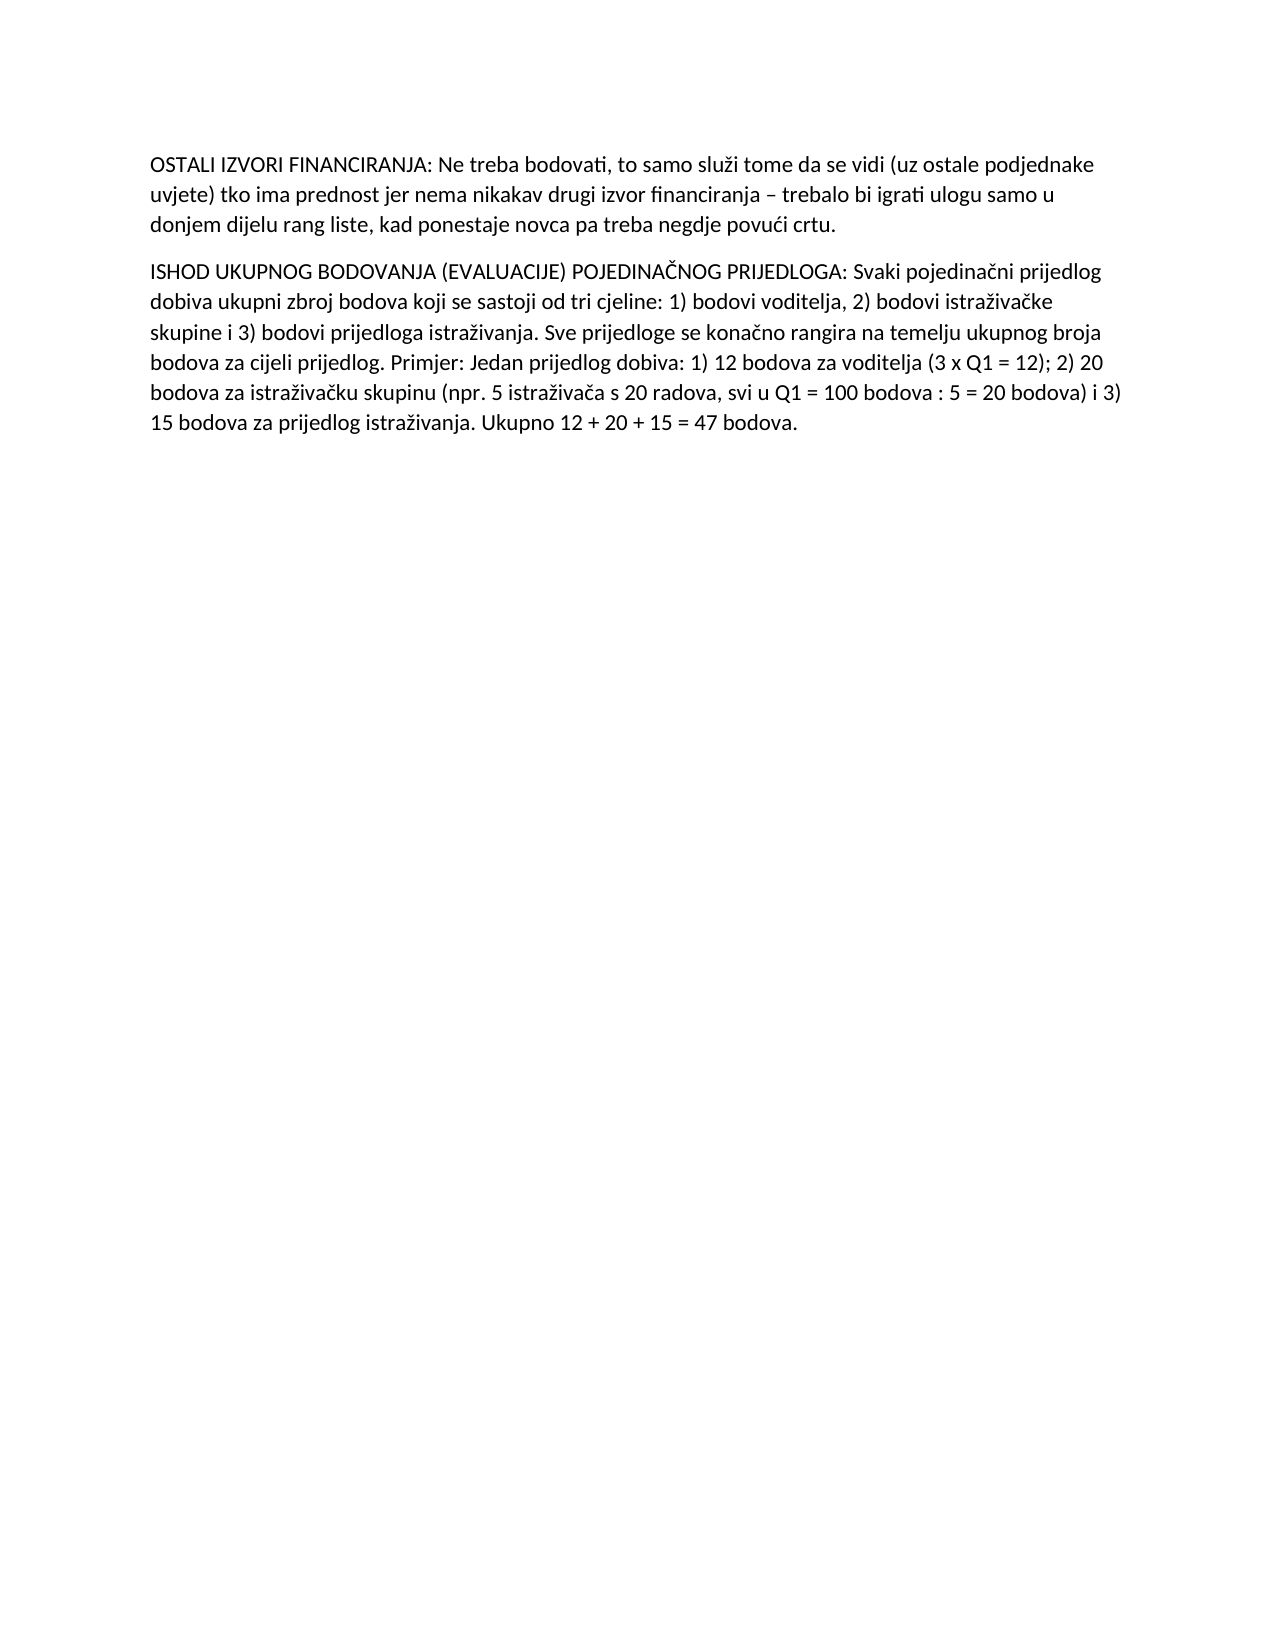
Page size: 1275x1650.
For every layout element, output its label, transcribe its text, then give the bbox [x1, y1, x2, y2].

text ISHOD UKUPNOG BODOVANJA (EVALUACIJE) POJEDINAČNOG PRIJEDLOGA: Svaki pojedinačni prijedlog dobiva ukupni zbroj bodova koji se sastoji od tri cjeline: 1) bodovi voditelja, 2) bodovi istraživačke skupine i 3) bodovi prijedloga istraživanja. Sve prijedloge se konačno rangira na temelju ukupnog broja bodova za cijeli prijedlog. Primjer: Jedan prijedlog dobiva: 1) 12 bodova za voditelja (3 x Q1 = 12); 2) 20 bodova za istraživačku skupinu (npr. 5 istraživača s 20 radova, svi u Q1 = 100 bodova : 5 = 20 bodova) i 3) 15 bodova za prijedlog istraživanja. Ukupno 12 + 20 + 15 = 47 bodova. [150, 257, 1125, 436]
text OSTALI IZVORI FINANCIRANJA: Ne treba bodovati, to samo služi tome da se vidi (uz ostale podjednake uvjete) tko ima prednost jer nema nikakav drugi izvor financiranja – trebalo bi igrati ulogu samo u donjem dijelu rang liste, kad ponestaje novca pa treba negdje povući crtu. [150, 150, 1125, 238]
